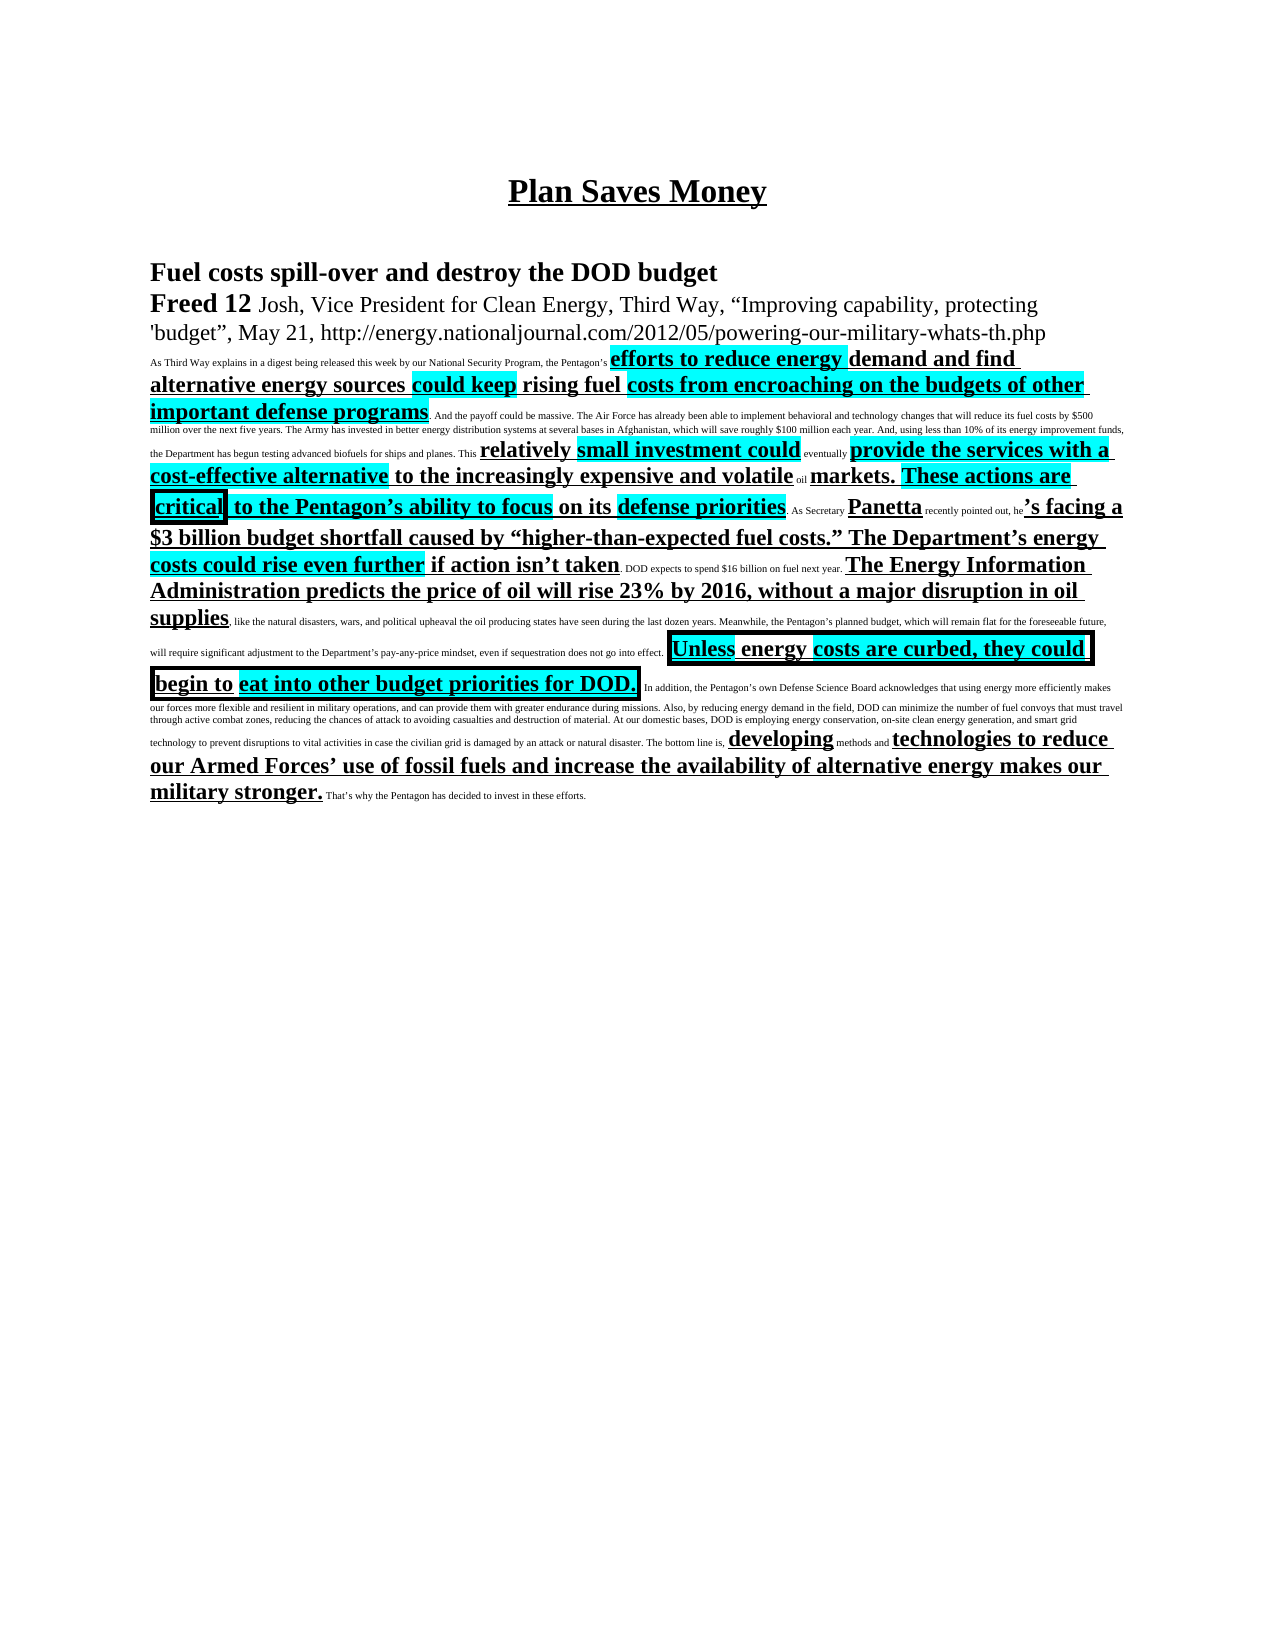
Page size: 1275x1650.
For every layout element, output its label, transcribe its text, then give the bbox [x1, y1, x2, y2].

subtitle Plan Saves Money [150, 171, 1125, 209]
subtitle Fuel costs spill-over and destroy the DOD budget [150, 256, 1125, 287]
text Freed 12 Josh, Vice President for Clean Energy, Third Way, “Improving capability, protecting 'budget”, May 21, http://energy.nationaljournal.com/2012/05/powering-our-military-whats-th.php [150, 287, 1125, 345]
text As Third Way explains in a digest being released this week by our National Security Program, the Pentagon’s efforts to reduce energy demand and find alternative energy sources could keep rising fuel costs from encroaching on the budgets of other important defense programs. And the payoff could be massive. The Air Force has already been able to implement behavioral and technology changes that will reduce its fuel costs by $500 million over the next five years. The Army has invested in better energy distribution systems at several bases in Afghanistan, which will save roughly $100 million each year. And, using less than 10% of its energy improvement funds, the Department has begun testing advanced biofuels for ships and planes. This relatively small investment could eventually provide the services with a cost-effective alternative to the increasingly expensive and volatile oil markets. These actions are critical to the Pentagon’s ability to focus on its defense priorities. As Secretary Panetta recently pointed out, he’s facing a $3 billion budget shortfall caused by “higher-than-expected fuel costs.” The Department’s energy costs could rise even further if action isn’t taken. DOD expects to spend $16 billion on fuel next year. The Energy Information Administration predicts the price of oil will rise 23% by 2016, without a major disruption in oil supplies, like the natural disasters, wars, and political upheaval the oil producing states have seen during the last dozen years. Meanwhile, the Pentagon’s planned budget, which will remain flat for the foreseeable future, will require significant adjustment to the Department’s pay-any-price mindset, even if sequestration does not go into effect. Unless energy costs are curbed, they could begin to eat into other budget priorities for DOD. In addition, the Pentagon’s own Defense Science Board acknowledges that using energy more efficiently makes our forces more flexible and resilient in military operations, and can provide them with greater endurance during missions. Also, by reducing energy demand in the field, DOD can minimize the number of fuel convoys that must travel through active combat zones, reducing the chances of attack to avoiding casualties and destruction of material. At our domestic bases, DOD is employing energy conservation, on-site clean energy generation, and smart grid technology to prevent disruptions to vital activities in case the civilian grid is damaged by an attack or natural disaster. The bottom line is, developing methods and technologies to reduce our Armed Forces’ use of fossil fuels and increase the availability of alternative energy makes our military stronger. That’s why the Pentagon has decided to invest in these efforts. [150, 345, 1125, 804]
